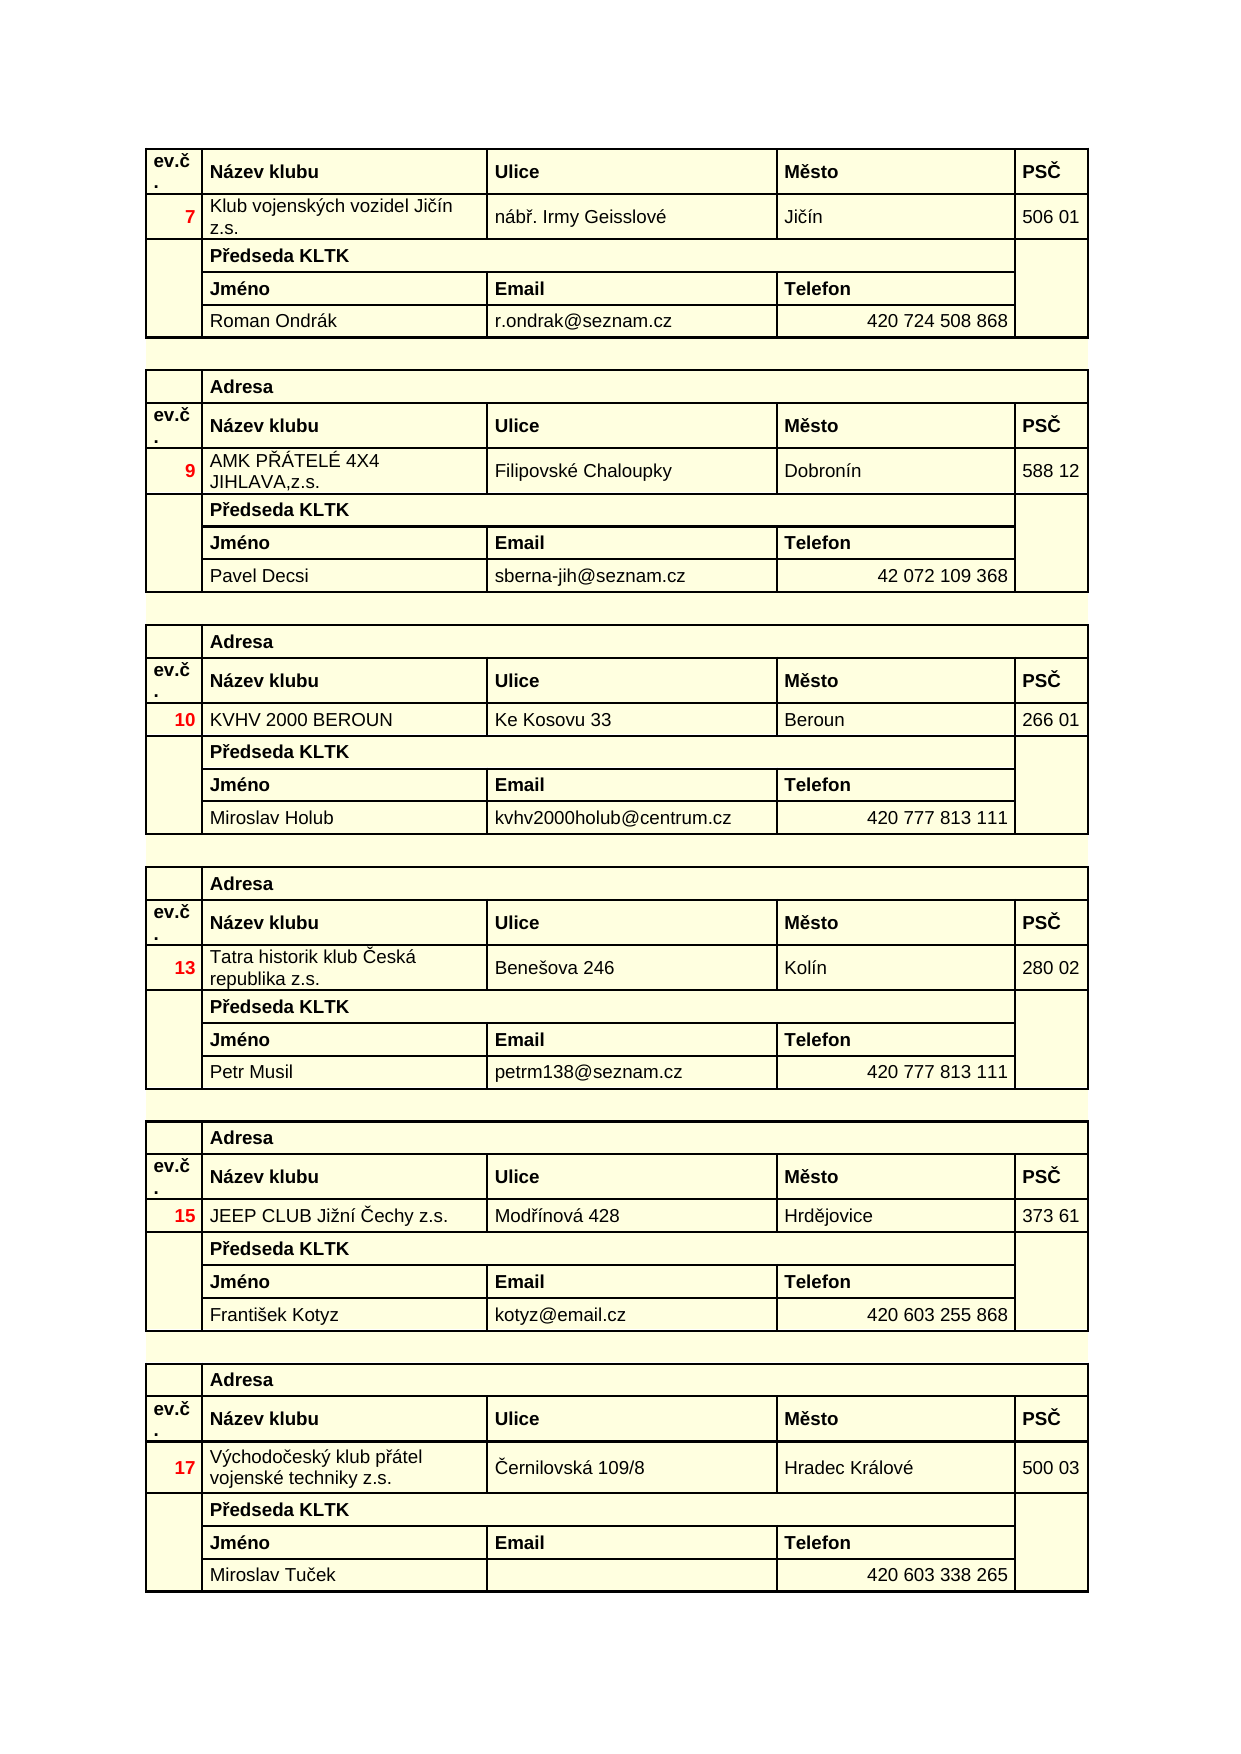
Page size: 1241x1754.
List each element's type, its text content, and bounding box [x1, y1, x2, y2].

table_cell Miroslav Holub [203, 802, 486, 833]
table_cell Jméno [203, 1024, 486, 1055]
table_cell [1015, 1090, 1088, 1120]
table_cell [146, 593, 202, 624]
table_cell Město [778, 1155, 1014, 1198]
table_cell Předseda KLTK [203, 991, 1014, 1022]
table_cell [202, 593, 487, 624]
table_cell 420 777 813 111 [778, 1057, 1014, 1087]
table_cell Adresa [203, 626, 1087, 657]
table_cell Předseda KLTK [203, 240, 1014, 271]
table_cell [147, 1365, 201, 1395]
table_cell [487, 339, 777, 369]
table_cell Email [488, 1527, 776, 1558]
table_cell [147, 1233, 201, 1329]
table_cell PSČ [1016, 1397, 1087, 1440]
table_cell Název klubu [203, 150, 486, 193]
table_cell [487, 1090, 777, 1120]
table_cell Email [488, 273, 776, 304]
table_cell Město [778, 901, 1014, 944]
table_cell [1015, 835, 1088, 866]
table_cell Kolín [778, 946, 1014, 989]
table_cell Předseda KLTK [203, 737, 1014, 767]
table_cell Telefon [778, 273, 1014, 304]
table_cell [1016, 1494, 1087, 1590]
table_cell Adresa [203, 868, 1087, 899]
table_cell JEEP CLUB Jižní Čechy z.s. [203, 1200, 486, 1231]
table_cell [1016, 991, 1087, 1087]
table_cell Ulice [488, 659, 776, 702]
table_cell Tatra historik klub Česká republika z.s. [203, 946, 486, 989]
table_cell 13 [147, 946, 201, 989]
table_cell [146, 835, 202, 866]
table_cell [1015, 339, 1088, 369]
table_cell r.ondrak@seznam.cz [488, 306, 776, 336]
table_cell Černilovská 109/8 [488, 1443, 776, 1492]
table_cell ev.č. [147, 659, 201, 702]
table_cell PSČ [1016, 404, 1087, 447]
table_cell ev.č. [147, 1155, 201, 1198]
table_cell PSČ [1016, 901, 1087, 944]
table_cell Email [488, 770, 776, 800]
table_cell Hrdějovice [778, 1200, 1014, 1231]
table_cell 500 03 [1016, 1443, 1087, 1492]
table_cell kvhv2000holub@centrum.cz [488, 802, 776, 833]
table_cell [202, 1332, 487, 1362]
table_cell [147, 737, 201, 833]
table_cell [1015, 593, 1088, 624]
table_cell [146, 339, 202, 369]
table_cell Jičín [778, 195, 1014, 238]
table_cell [202, 339, 487, 369]
table_cell 420 603 255 868 [778, 1299, 1014, 1329]
table_cell Město [778, 1397, 1014, 1440]
table_cell [147, 626, 201, 657]
table_cell Beroun [778, 704, 1014, 734]
table_cell 506 01 [1016, 195, 1087, 238]
table_cell AMK PŘÁTELÉ 4X4 JIHLAVA,z.s. [203, 449, 486, 492]
table_cell Adresa [203, 371, 1087, 402]
table_cell ev.č. [147, 1397, 201, 1440]
table_cell [146, 1332, 202, 1362]
table_cell [487, 1332, 777, 1362]
table_cell Email [488, 1266, 776, 1297]
table_cell Petr Musil [203, 1057, 486, 1087]
table_cell 9 [147, 449, 201, 492]
table_cell Předseda KLTK [203, 1233, 1014, 1264]
table_cell 15 [147, 1200, 201, 1231]
table_cell 280 02 [1016, 946, 1087, 989]
table_cell [147, 240, 201, 336]
table_cell Předseda KLTK [203, 495, 1014, 525]
table_cell [777, 1090, 1015, 1120]
table_cell 588 12 [1016, 449, 1087, 492]
table_cell [1016, 240, 1087, 336]
table_cell Filipovské Chaloupky [488, 449, 776, 492]
table_cell Hradec Králové [778, 1443, 1014, 1492]
table_cell [147, 1494, 201, 1590]
table_cell PSČ [1016, 150, 1087, 193]
table_cell Telefon [778, 1024, 1014, 1055]
table_cell Jméno [203, 770, 486, 800]
table_cell [487, 835, 777, 866]
table_cell PSČ [1016, 1155, 1087, 1198]
table_cell Ke Kosovu 33 [488, 704, 776, 734]
table_cell Ulice [488, 404, 776, 447]
table_cell Ulice [488, 150, 776, 193]
table_cell Název klubu [203, 1155, 486, 1198]
table_cell [488, 1560, 776, 1590]
table_cell Telefon [778, 1266, 1014, 1297]
table_cell 373 61 [1016, 1200, 1087, 1231]
table_cell Město [778, 659, 1014, 702]
table_cell 420 724 508 868 [778, 306, 1014, 336]
table_cell [1016, 1233, 1087, 1329]
table_cell [147, 495, 201, 591]
table_cell Modřínová 428 [488, 1200, 776, 1231]
table_cell [202, 1090, 487, 1120]
table_cell Název klubu [203, 1397, 486, 1440]
table_cell Telefon [778, 528, 1014, 558]
table_cell PSČ [1016, 659, 1087, 702]
table_cell 266 01 [1016, 704, 1087, 734]
table_cell Adresa [203, 1365, 1087, 1395]
table_cell Předseda KLTK [203, 1494, 1014, 1525]
table_cell Ulice [488, 901, 776, 944]
table_cell [147, 868, 201, 899]
table_cell František Kotyz [203, 1299, 486, 1329]
table_cell nábř. Irmy Geisslové [488, 195, 776, 238]
table_cell Název klubu [203, 901, 486, 944]
table_cell [1015, 1332, 1088, 1362]
table_cell 420 603 338 265 [778, 1560, 1014, 1590]
table_cell ev.č. [147, 150, 201, 193]
table_cell [487, 593, 777, 624]
table_cell [777, 593, 1015, 624]
table_cell [1016, 737, 1087, 833]
table_cell Město [778, 404, 1014, 447]
table_cell Dobronín [778, 449, 1014, 492]
table_cell [777, 1332, 1015, 1362]
table_cell [147, 1123, 201, 1153]
table_cell Benešova 246 [488, 946, 776, 989]
table_cell 420 777 813 111 [778, 802, 1014, 833]
table_cell [146, 1090, 202, 1120]
table_cell Jméno [203, 1266, 486, 1297]
table_cell Adresa [203, 1123, 1087, 1153]
table_cell Email [488, 528, 776, 558]
table_cell petrm138@seznam.cz [488, 1057, 776, 1087]
table_cell Email [488, 1024, 776, 1055]
table_cell KVHV 2000 BEROUN [203, 704, 486, 734]
table_cell ev.č. [147, 901, 201, 944]
table_cell Město [778, 150, 1014, 193]
table_cell Jméno [203, 273, 486, 304]
table_cell Telefon [778, 1527, 1014, 1558]
table_cell [777, 835, 1015, 866]
table_cell 42 072 109 368 [778, 560, 1014, 591]
table_cell Jméno [203, 1527, 486, 1558]
table_cell [147, 371, 201, 402]
table_cell Název klubu [203, 659, 486, 702]
table_cell [147, 991, 201, 1087]
table_cell Pavel Decsi [203, 560, 486, 591]
table_cell Ulice [488, 1397, 776, 1440]
table_cell Telefon [778, 770, 1014, 800]
table_cell [202, 835, 487, 866]
table_cell Klub vojenských vozidel Jičín z.s. [203, 195, 486, 238]
table_cell 17 [147, 1443, 201, 1492]
table_cell sberna-jih@seznam.cz [488, 560, 776, 591]
table_cell 7 [147, 195, 201, 238]
table_cell Jméno [203, 528, 486, 558]
table_cell 10 [147, 704, 201, 734]
table_cell ev.č. [147, 404, 201, 447]
table_cell Východočeský klub přátel vojenské techniky z.s. [203, 1443, 486, 1492]
table_cell Ulice [488, 1155, 776, 1198]
table_cell kotyz@email.cz [488, 1299, 776, 1329]
table_cell [777, 339, 1015, 369]
table_cell Roman Ondrák [203, 306, 486, 336]
table_cell Název klubu [203, 404, 486, 447]
table_cell Miroslav Tuček [203, 1560, 486, 1590]
table_cell [1016, 495, 1087, 591]
